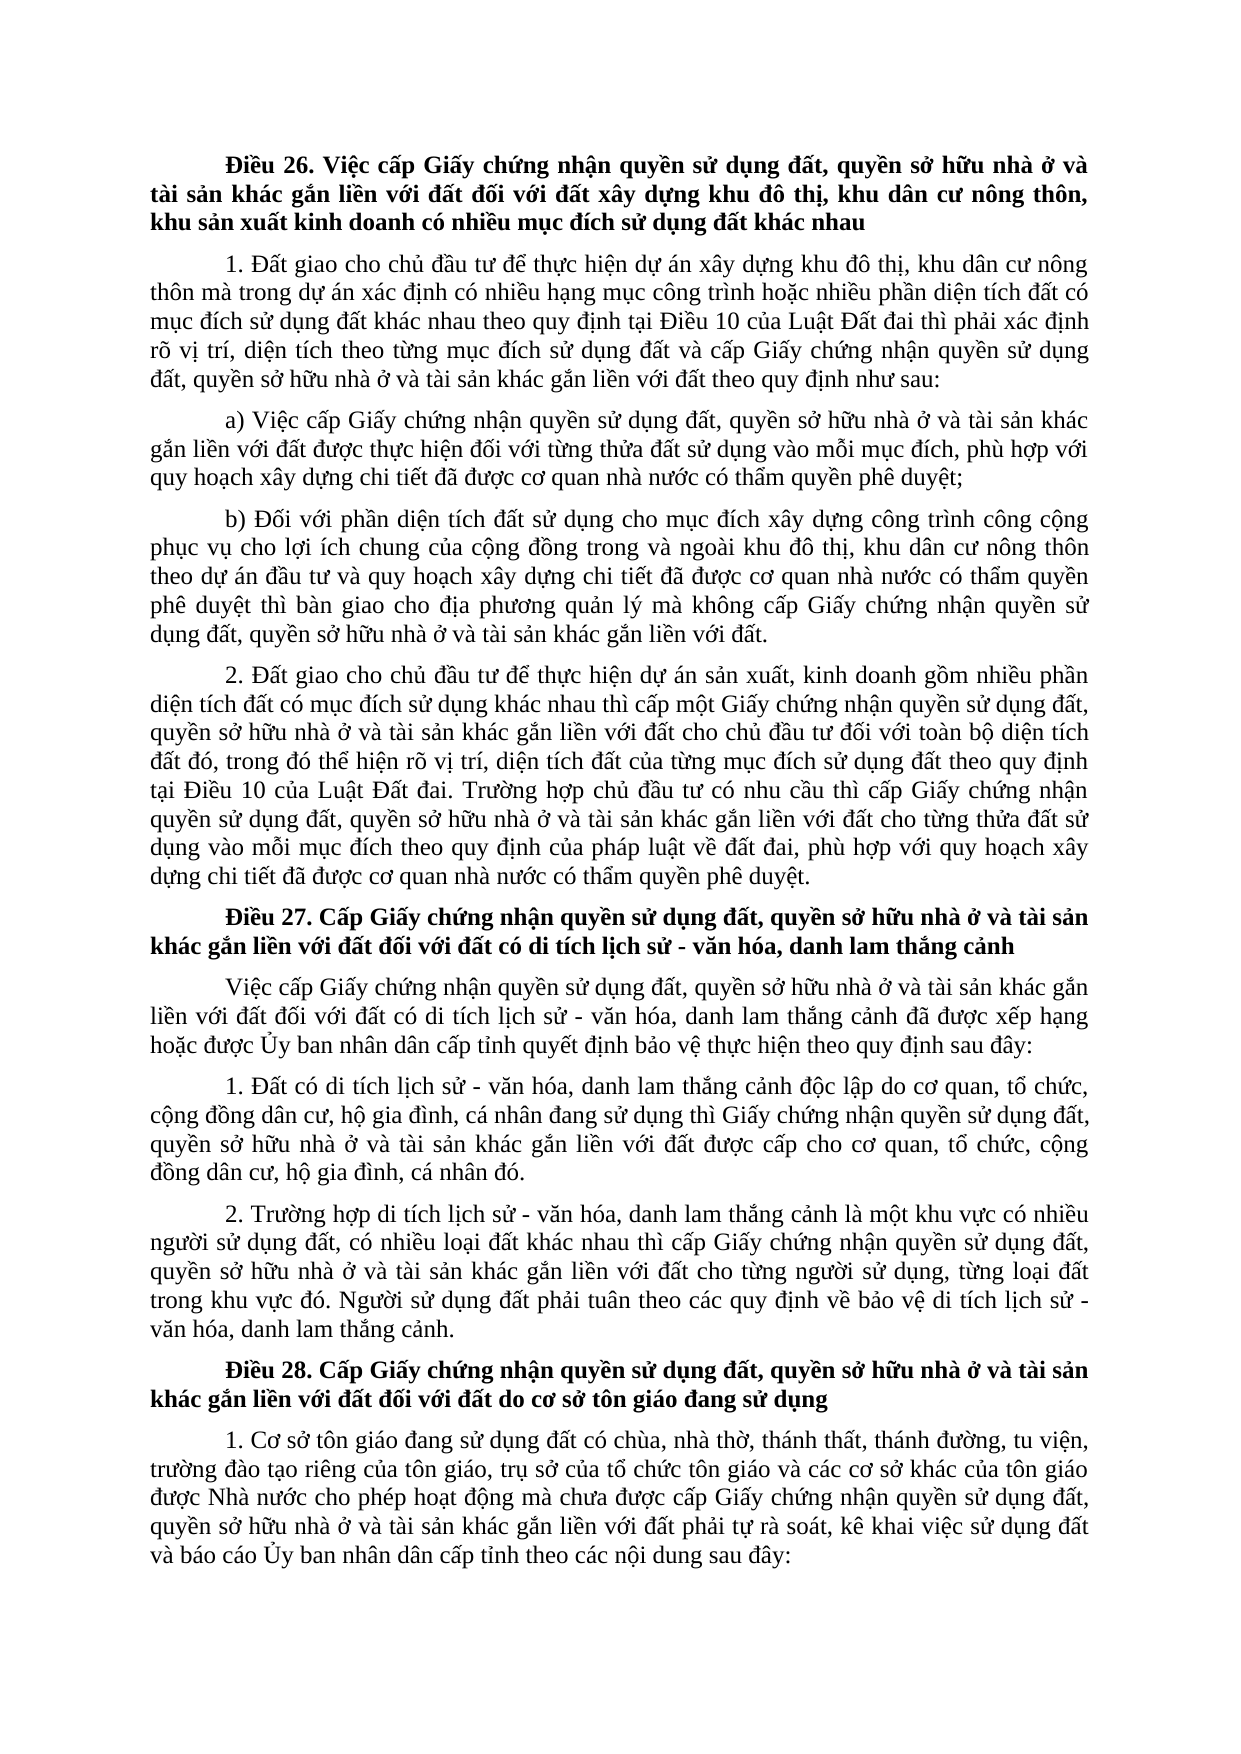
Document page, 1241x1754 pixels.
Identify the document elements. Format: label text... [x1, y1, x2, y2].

text Điều 27. Cấp Giấy chứng nhận quyền sử dụng đất, quyền sở hữu nhà ở và tài sản khác gắn liền với đất đối với đất có di tích lịch sử - văn hóa, danh lam thắng cảnh [150, 902, 1090, 960]
text b) Đối với phần diện tích đất sử dụng cho mục đích xây dựng công trình công cộng phục vụ cho lợi ích chung của cộng đồng trong và ngoài khu đô thị, khu dân cư nông thôn theo dự án đầu tư và quy hoạch xây dựng chi tiết đã được cơ quan nhà nước có thẩm quyền phê duyệt thì bàn giao cho địa phương quản lý mà không cấp Giấy chứng nhận quyền sử dụng đất, quyền sở hữu nhà ở và tài sản khác gắn liền với đất. [150, 504, 1090, 647]
text 1. Đất có di tích lịch sử - văn hóa, danh lam thắng cảnh độc lập do cơ quan, tổ chức, cộng đồng dân cư, hộ gia đình, cá nhân đang sử dụng thì Giấy chứng nhận quyền sử dụng đất, quyền sở hữu nhà ở và tài sản khác gắn liền với đất được cấp cho cơ quan, tổ chức, cộng đồng dân cư, hộ gia đình, cá nhân đó. [150, 1071, 1090, 1186]
text Điều 28. Cấp Giấy chứng nhận quyền sử dụng đất, quyền sở hữu nhà ở và tài sản khác gắn liền với đất đối với đất do cơ sở tôn giáo đang sử dụng [150, 1355, 1090, 1412]
text 1. Cơ sở tôn giáo đang sử dụng đất có chùa, nhà thờ, thánh thất, thánh đường, tu viện, trường đào tạo riêng của tôn giáo, trụ sở của tổ chức tôn giáo và các cơ sở khác của tôn giáo được Nhà nước cho phép hoạt động mà chưa được cấp Giấy chứng nhận quyền sử dụng đất, quyền sở hữu nhà ở và tài sản khác gắn liền với đất phải tự rà soát, kê khai việc sử dụng đất và báo cáo Ủy ban nhân dân cấp tỉnh theo các nội dung sau đây: [150, 1425, 1090, 1569]
text 2. Trường hợp di tích lịch sử - văn hóa, danh lam thắng cảnh là một khu vực có nhiều người sử dụng đất, có nhiều loại đất khác nhau thì cấp Giấy chứng nhận quyền sử dụng đất, quyền sở hữu nhà ở và tài sản khác gắn liền với đất cho từng người sử dụng, từng loại đất trong khu vực đó. Người sử dụng đất phải tuân theo các quy định về bảo vệ di tích lịch sử - văn hóa, danh lam thắng cảnh. [150, 1199, 1090, 1342]
text 2. Đất giao cho chủ đầu tư để thực hiện dự án sản xuất, kinh doanh gồm nhiều phần diện tích đất có mục đích sử dụng khác nhau thì cấp một Giấy chứng nhận quyền sử dụng đất, quyền sở hữu nhà ở và tài sản khác gắn liền với đất cho chủ đầu tư đối với toàn bộ diện tích đất đó, trong đó thể hiện rõ vị trí, diện tích đất của từng mục đích sử dụng đất theo quy định tại Điều 10 của Luật Đất đai. Trường hợp chủ đầu tư có nhu cầu thì cấp Giấy chứng nhận quyền sử dụng đất, quyền sở hữu nhà ở và tài sản khác gắn liền với đất cho từng thửa đất sử dụng vào mỗi mục đích theo quy định của pháp luật về đất đai, phù hợp với quy hoạch xây dựng chi tiết đã được cơ quan nhà nước có thẩm quyền phê duyệt. [150, 660, 1090, 890]
text Việc cấp Giấy chứng nhận quyền sử dụng đất, quyền sở hữu nhà ở và tài sản khác gắn liền với đất đối với đất có di tích lịch sử - văn hóa, danh lam thắng cảnh đã được xếp hạng hoặc được Ủy ban nhân dân cấp tỉnh quyết định bảo vệ thực hiện theo quy định sau đây: [150, 972, 1090, 1059]
text a) Việc cấp Giấy chứng nhận quyền sử dụng đất, quyền sở hữu nhà ở và tài sản khác gắn liền với đất được thực hiện đối với từng thửa đất sử dụng vào mỗi mục đích, phù hợp với quy hoạch xây dựng chi tiết đã được cơ quan nhà nước có thẩm quyền phê duyệt; [150, 405, 1090, 491]
text Điều 26. Việc cấp Giấy chứng nhận quyền sử dụng đất, quyền sở hữu nhà ở và tài sản khác gắn liền với đất đối với đất xây dựng khu đô thị, khu dân cư nông thôn, khu sản xuất kinh doanh có nhiều mục đích sử dụng đất khác nhau [150, 150, 1090, 236]
text 1. Đất giao cho chủ đầu tư để thực hiện dự án xây dựng khu đô thị, khu dân cư nông thôn mà trong dự án xác định có nhiều hạng mục công trình hoặc nhiều phần diện tích đất có mục đích sử dụng đất khác nhau theo quy định tại Điều 10 của Luật Đất đai thì phải xác định rõ vị trí, diện tích theo từng mục đích sử dụng đất và cấp Giấy chứng nhận quyền sử dụng đất, quyền sở hữu nhà ở và tài sản khác gắn liền với đất theo quy định như sau: [150, 249, 1090, 392]
